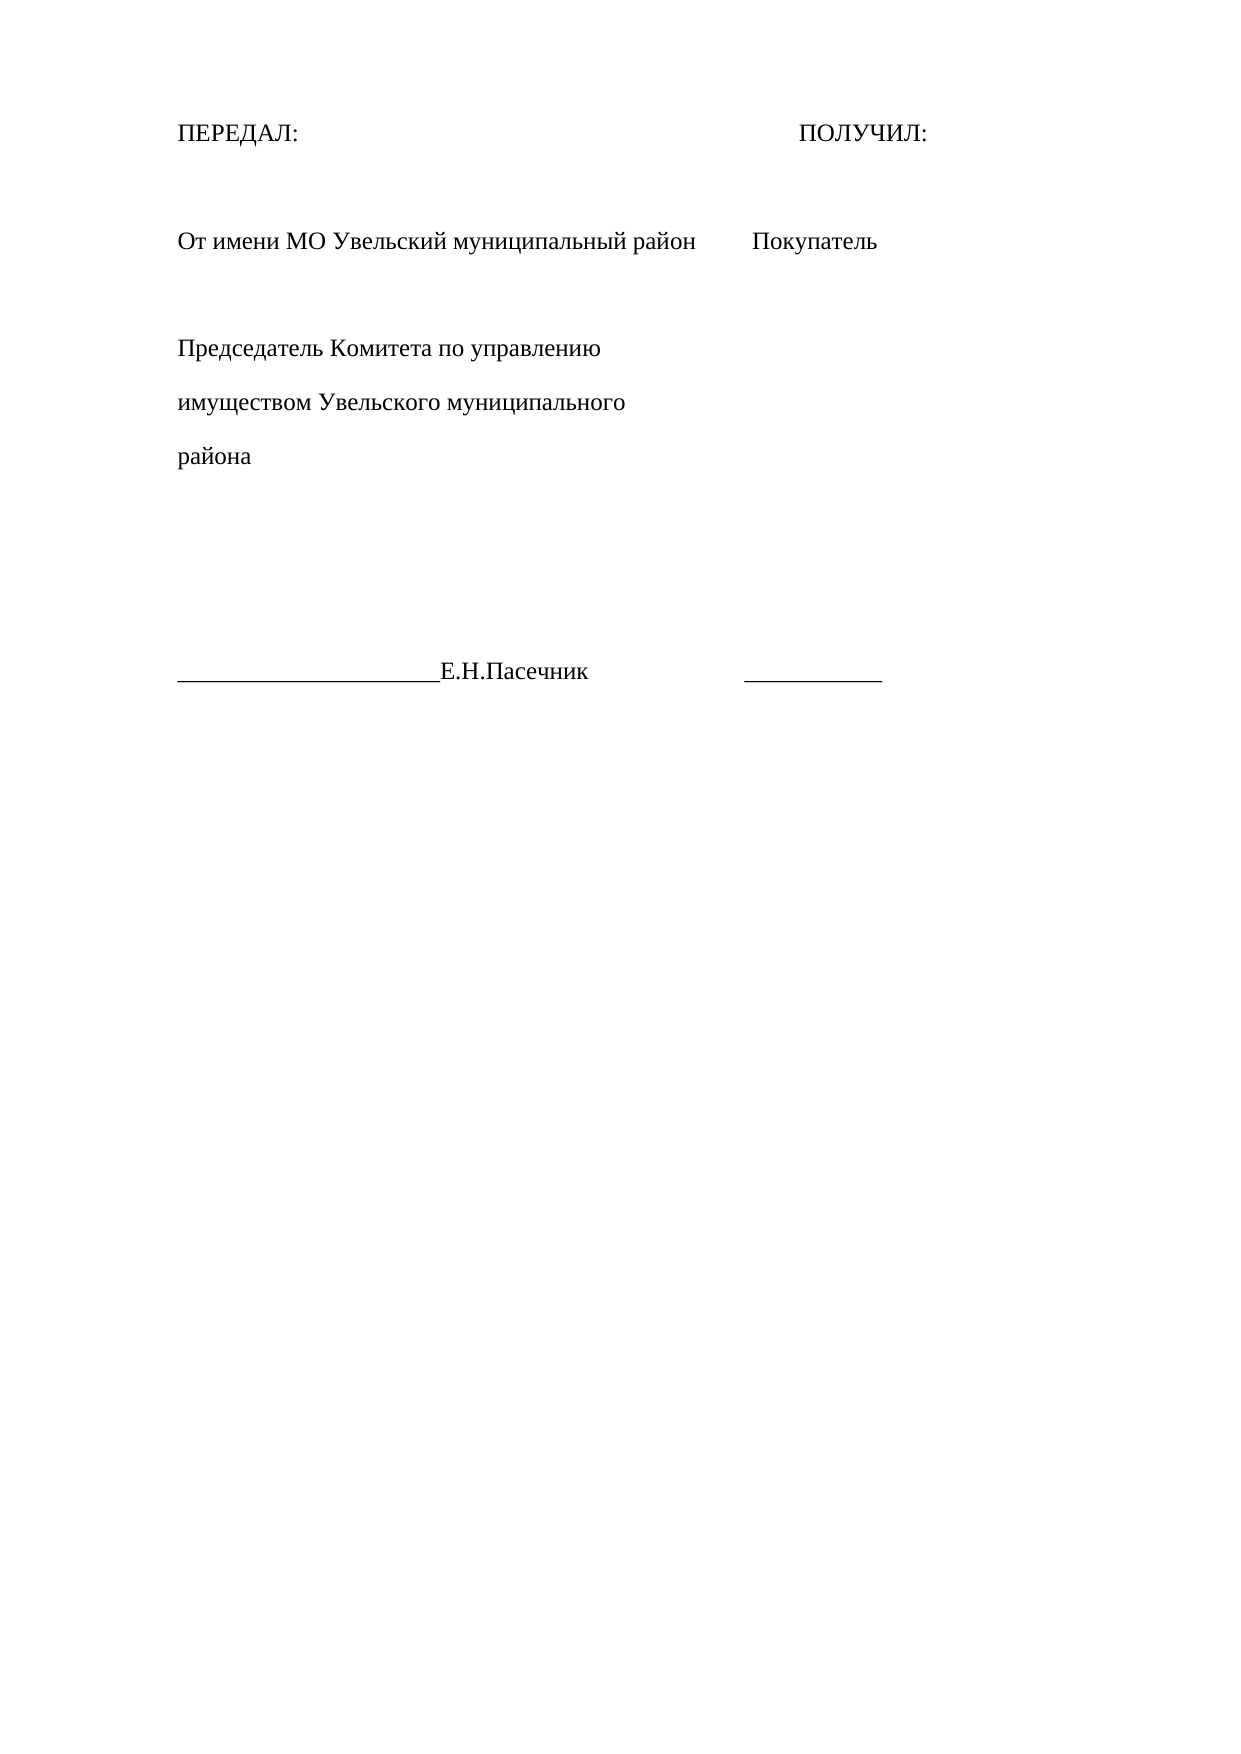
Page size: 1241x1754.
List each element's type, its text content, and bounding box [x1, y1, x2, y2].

text От имени МО Увельский муниципальный район Покупатель [177, 226, 1152, 254]
text района [177, 441, 1152, 470]
text ПЕРЕДАЛ: ПОЛУЧИЛ: [177, 118, 1152, 147]
text Председатель Комитета по управлению [177, 333, 1152, 362]
text _____________________Е.Н.Пасечник ___________ [177, 656, 1152, 684]
text имуществом Увельского муниципального [177, 387, 1152, 416]
